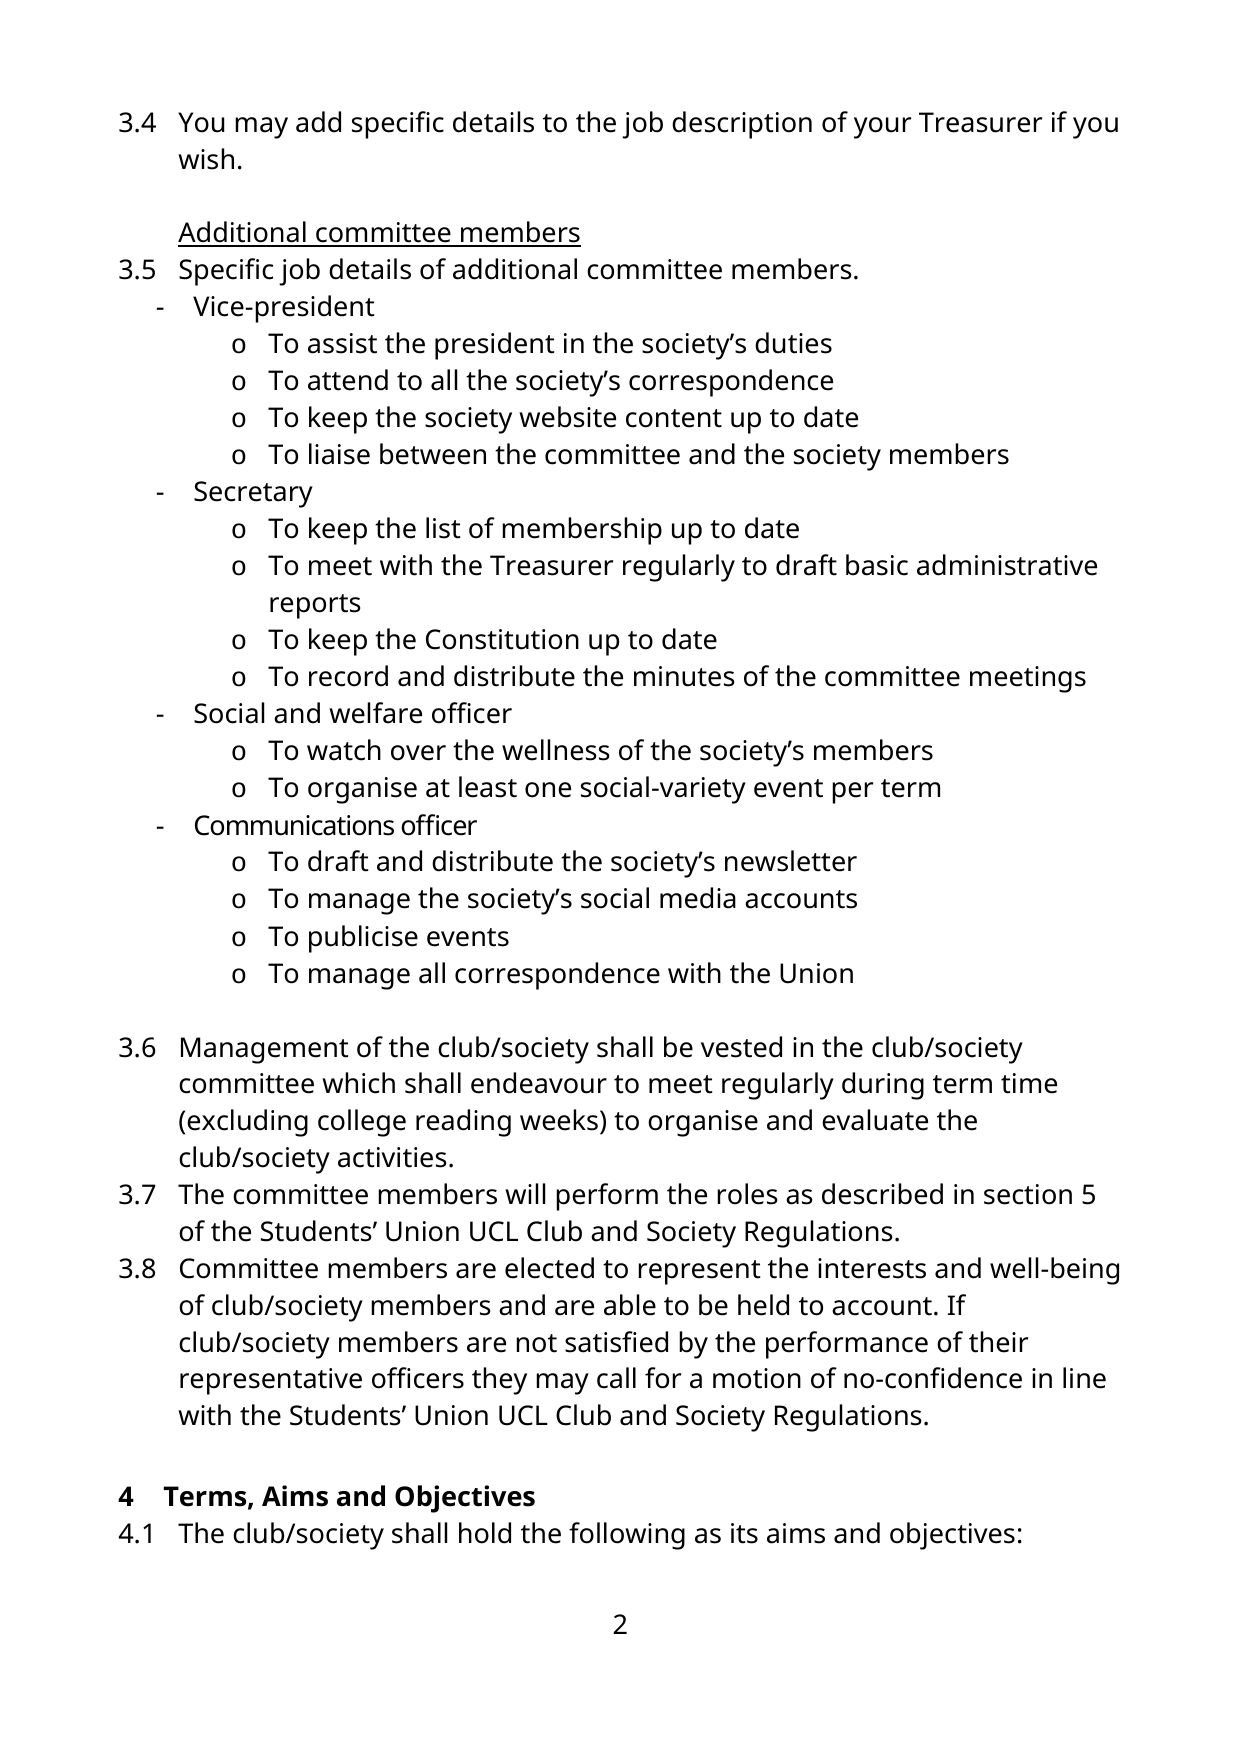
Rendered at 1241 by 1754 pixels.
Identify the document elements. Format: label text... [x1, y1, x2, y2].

list To watch over the wellness of the society’s members [231, 732, 1122, 769]
subtitle The committee members will perform the roles as described in section 5 of the Students’ Union UCL Club and Society Regulations. [118, 1176, 1122, 1249]
list To attend to all the society’s correspondence [231, 362, 1122, 399]
list Social and welfare officer [156, 695, 1122, 732]
list To organise at least one social-variety event per term [231, 769, 1122, 806]
title Communications officer [156, 806, 1122, 843]
list To manage the society’s social media accounts [231, 880, 1122, 917]
subtitle You may add specific details to the job description of your Treasurer if you wish. [118, 103, 1122, 177]
list To keep the list of membership up to date [231, 510, 1122, 547]
list Vice-president [156, 288, 1122, 324]
subtitle The club/society shall hold the following as its aims and objectives: [118, 1514, 1122, 1551]
subtitle Committee members are elected to represent the interests and well-being of club/society members and are able to be held to account. If club/society members are not satisfied by the performance of their representative officers they may call for a motion of no-confidence in line with the Students’ Union UCL Club and Society Regulations. [118, 1249, 1122, 1434]
list To liaise between the committee and the society members [231, 436, 1122, 473]
list To draft and distribute the society’s newsletter [231, 843, 1122, 880]
list To keep the Constitution up to date [231, 621, 1122, 658]
list To publicise events [231, 917, 1122, 954]
list To assist the president in the society’s duties [231, 324, 1122, 362]
subtitle Terms, Aims and Objectives [118, 1477, 1122, 1514]
list To record and distribute the minutes of the committee meetings [231, 658, 1122, 695]
list Secretary [156, 473, 1122, 510]
subtitle Specific job details of additional committee members. [118, 251, 1122, 288]
list To meet with the Treasurer regularly to draft basic administrative reports [231, 547, 1122, 621]
list To keep the society website content up to date [231, 399, 1122, 436]
list To manage all correspondence with the Union [231, 954, 1122, 991]
subtitle Management of the club/society shall be vested in the club/society committee which shall endeavour to meet regularly during term time (excluding college reading weeks) to organise and evaluate the club/society activities. [118, 1028, 1122, 1176]
subtitle Additional committee members [178, 214, 1122, 251]
